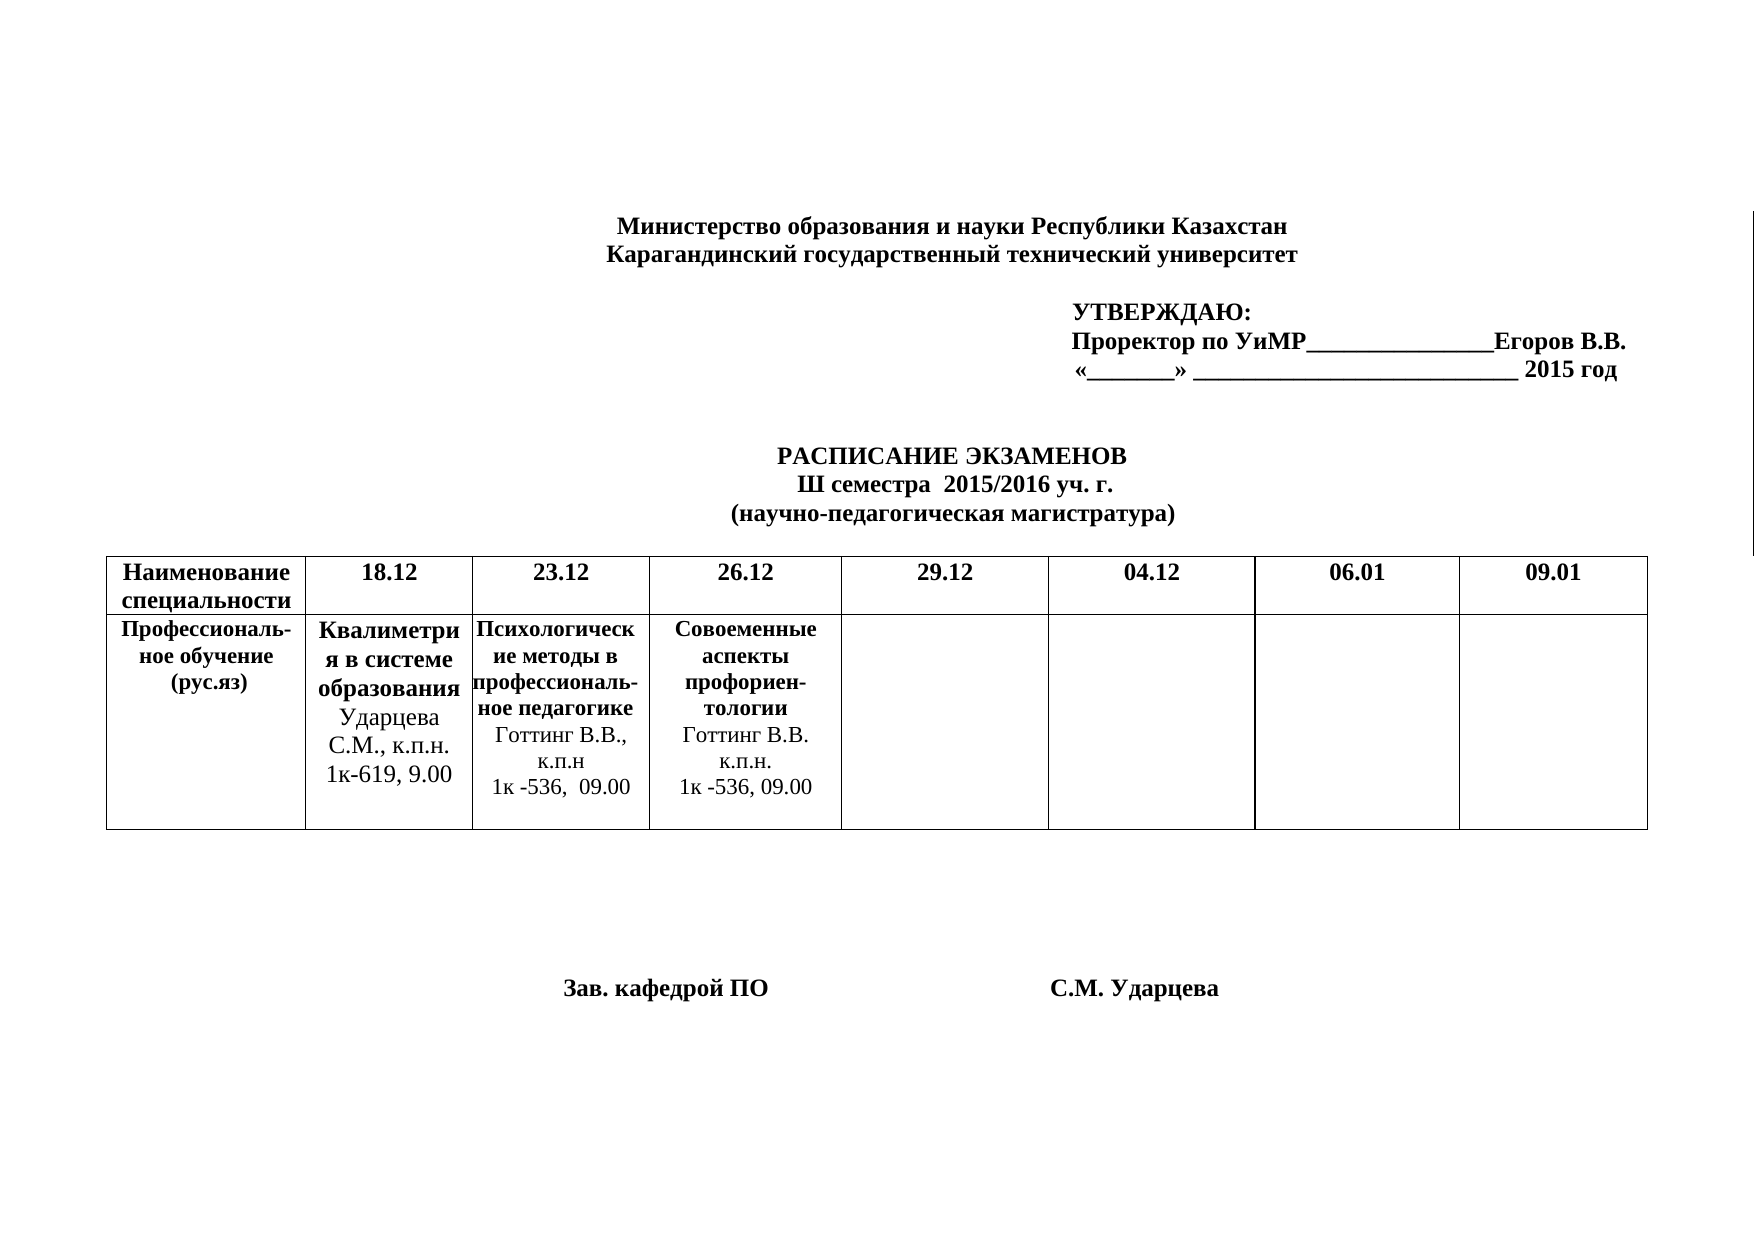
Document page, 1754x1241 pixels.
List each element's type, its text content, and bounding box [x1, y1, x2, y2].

table_cell [1256, 615, 1459, 828]
table_cell Совоеменные аспекты профориен-тологии Готтинг В.В. к.п.н. 1к -536, 09.00 [650, 615, 841, 828]
table_cell [842, 615, 1048, 828]
table_cell Квалиметрия в системе образования Ударцева С.М., к.п.н. 1к-619, 9.00 [306, 615, 472, 828]
table_cell 23.12 [473, 557, 649, 614]
table_cell 09.01 [1460, 557, 1647, 614]
text Зав. кафедрой ПО С.М. Ударцева [107, 973, 1636, 1002]
table_cell 29.12 [842, 557, 1048, 614]
table_cell 04.12 [1049, 557, 1254, 614]
table_cell Профессиональ-ное обучение (рус.яз) [107, 615, 305, 828]
table_header Министерство образования и науки Республики Казахстан Карагандинский государственный технический университет УТВЕРЖДАЮ: Проректор по УиМР_______________Егоров В.В. «_______» __________________________ 2015 год РАСПИСАНИЕ ЭКЗАМЕНОВ Ш семестра 2015/2016 уч. г. (научно-педагогическая магистратура) [107, 211, 1753, 556]
table_cell 18.12 [306, 557, 472, 614]
table_cell [1460, 615, 1647, 828]
table_cell 06.01 [1256, 557, 1459, 614]
table_cell Психологические методы в профессиональ-ное педагогике Готтинг В.В., к.п.н 1к -536, 09.00 [473, 615, 649, 828]
table_cell [1049, 615, 1254, 828]
table_cell Наименование специальности [107, 557, 305, 614]
table_cell 26.12 [650, 557, 841, 614]
